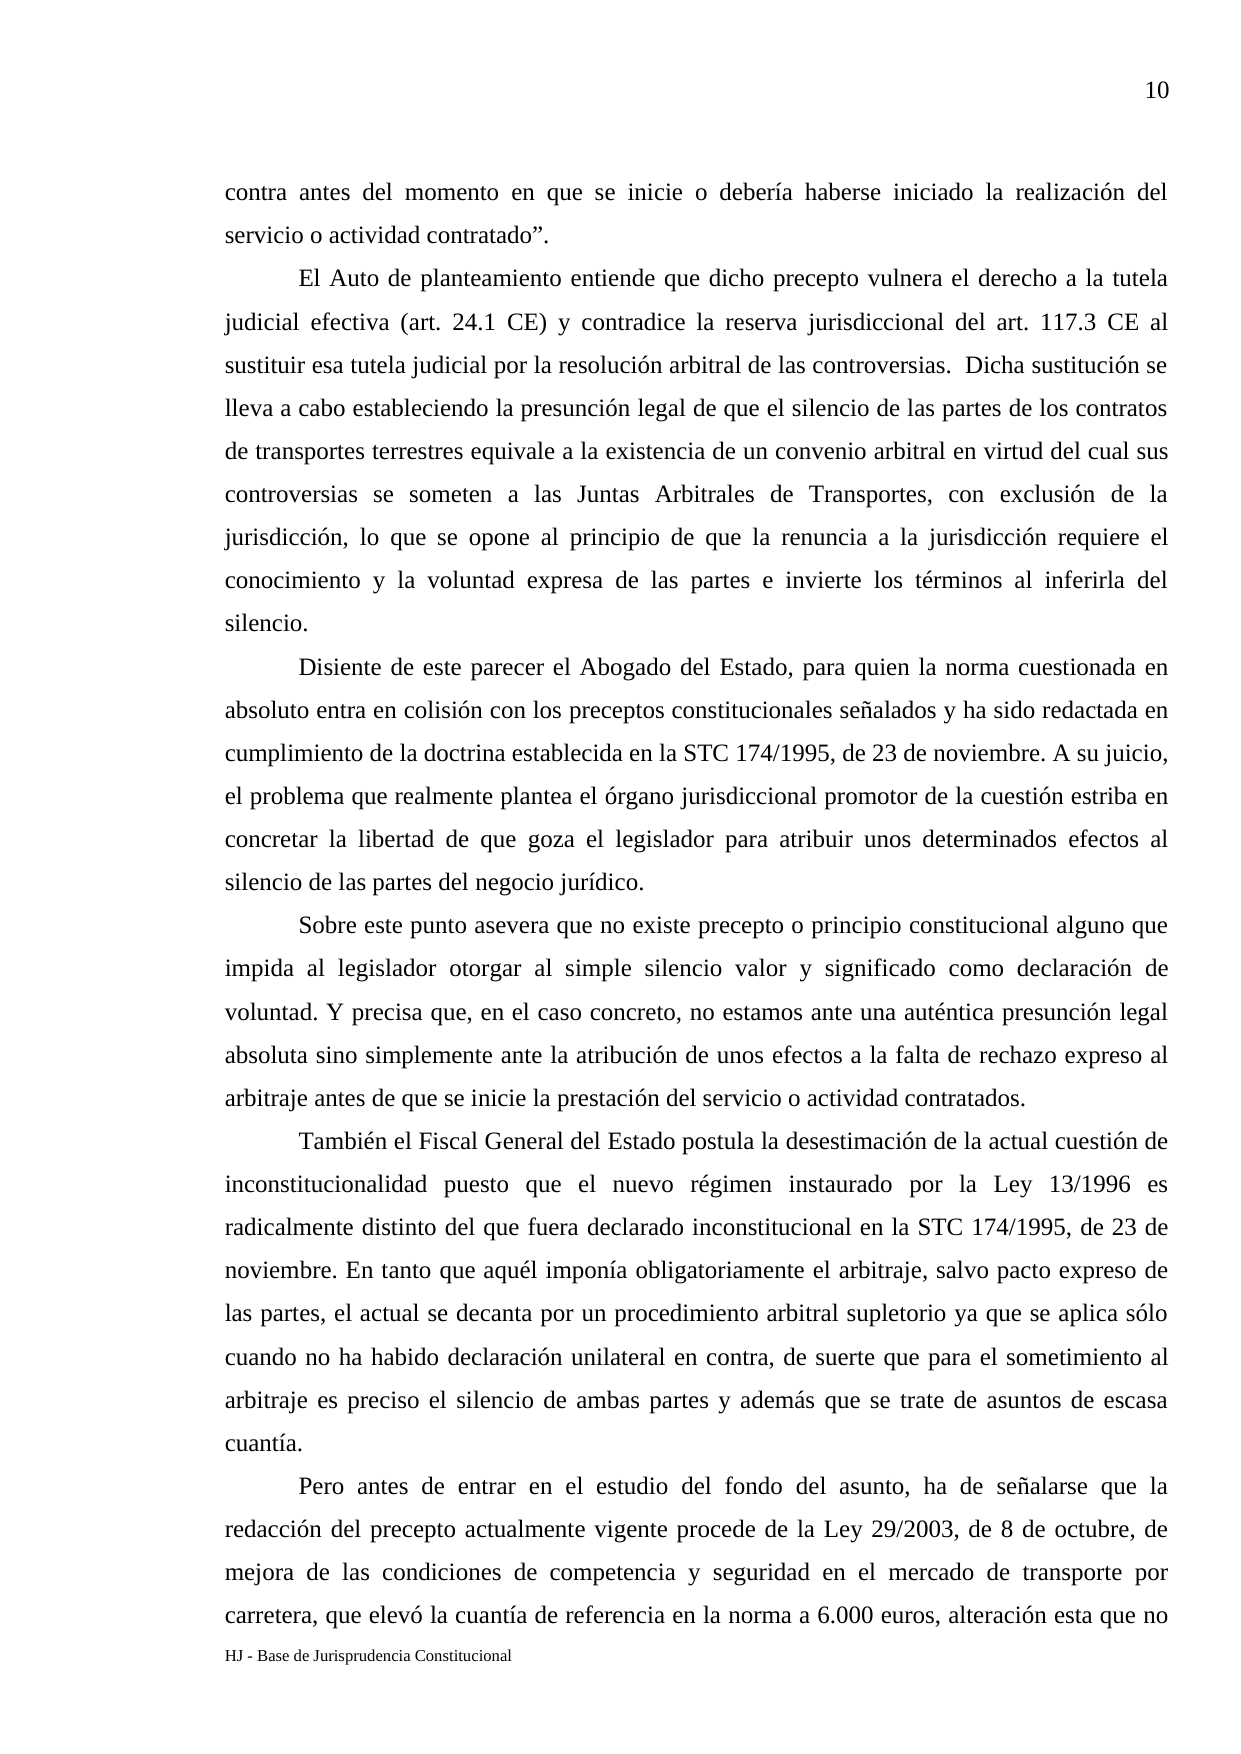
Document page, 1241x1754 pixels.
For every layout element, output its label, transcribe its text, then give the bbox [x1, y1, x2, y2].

text También el Fiscal General del Estado postula la desestimación de la actual cuestión de inconstitucionalidad puesto que el nuevo régimen instaurado por la Ley 13/1996 es radicalmente distinto del que fuera declarado inconstitucional en la STC 174/1995, de 23 de noviembre. En tanto que aquél imponía obligatoriamente el arbitraje, salvo pacto expreso de las partes, el actual se decanta por un procedimiento arbitral supletorio ya que se aplica sólo cuando no ha habido declaración unilateral en contra, de suerte que para el sometimiento al arbitraje es preciso el silencio de ambas partes y además que se trate de asuntos de escasa cuantía. [224, 1126, 1169, 1457]
text El Auto de planteamiento entiende que dicho precepto vulnera el derecho a la tutela judicial efectiva (art. 24.1 CE) y contradice la reserva jurisdiccional del art. 117.3 CE al sustituir esa tutela judicial por la resolución arbitral de las controversias. Dicha sustitución se lleva a cabo estableciendo la presunción legal de que el silencio de las partes de los contratos de transportes terrestres equivale a la existencia de un convenio arbitral en virtud del cual sus controversias se someten a las Juntas Arbitrales de Transportes, con exclusión de la jurisdicción, lo que se opone al principio de que la renuncia a la jurisdicción requiere el conocimiento y la voluntad expresa de las partes e invierte los términos al inferirla del silencio. [224, 263, 1169, 637]
text Sobre este punto asevera que no existe precepto o principio constitucional alguno que impida al legislador otorgar al simple silencio valor y significado como declaración de voluntad. Y precisa que, en el caso concreto, no estamos ante una auténtica presunción legal absoluta sino simplemente ante la atribución de unos efectos a la falta de rechazo expreso al arbitraje antes de que se inicie la prestación del servicio o actividad contratados. [224, 910, 1169, 1112]
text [224, 177, 1169, 249]
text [224, 1471, 1169, 1629]
text Disiente de este parecer el Abogado del Estado, para quien la norma cuestionada en absoluto entra en colisión con los preceptos constitucionales señalados y ha sido redactada en cumplimiento de la doctrina establecida en la STC 174/1995, de 23 de noviembre. A su juicio, el problema que realmente plantea el órgano jurisdiccional promotor de la cuestión estriba en concretar la libertad de que goza el legislador para atribuir unos determinados efectos al silencio de las partes del negocio jurídico. [224, 652, 1169, 896]
